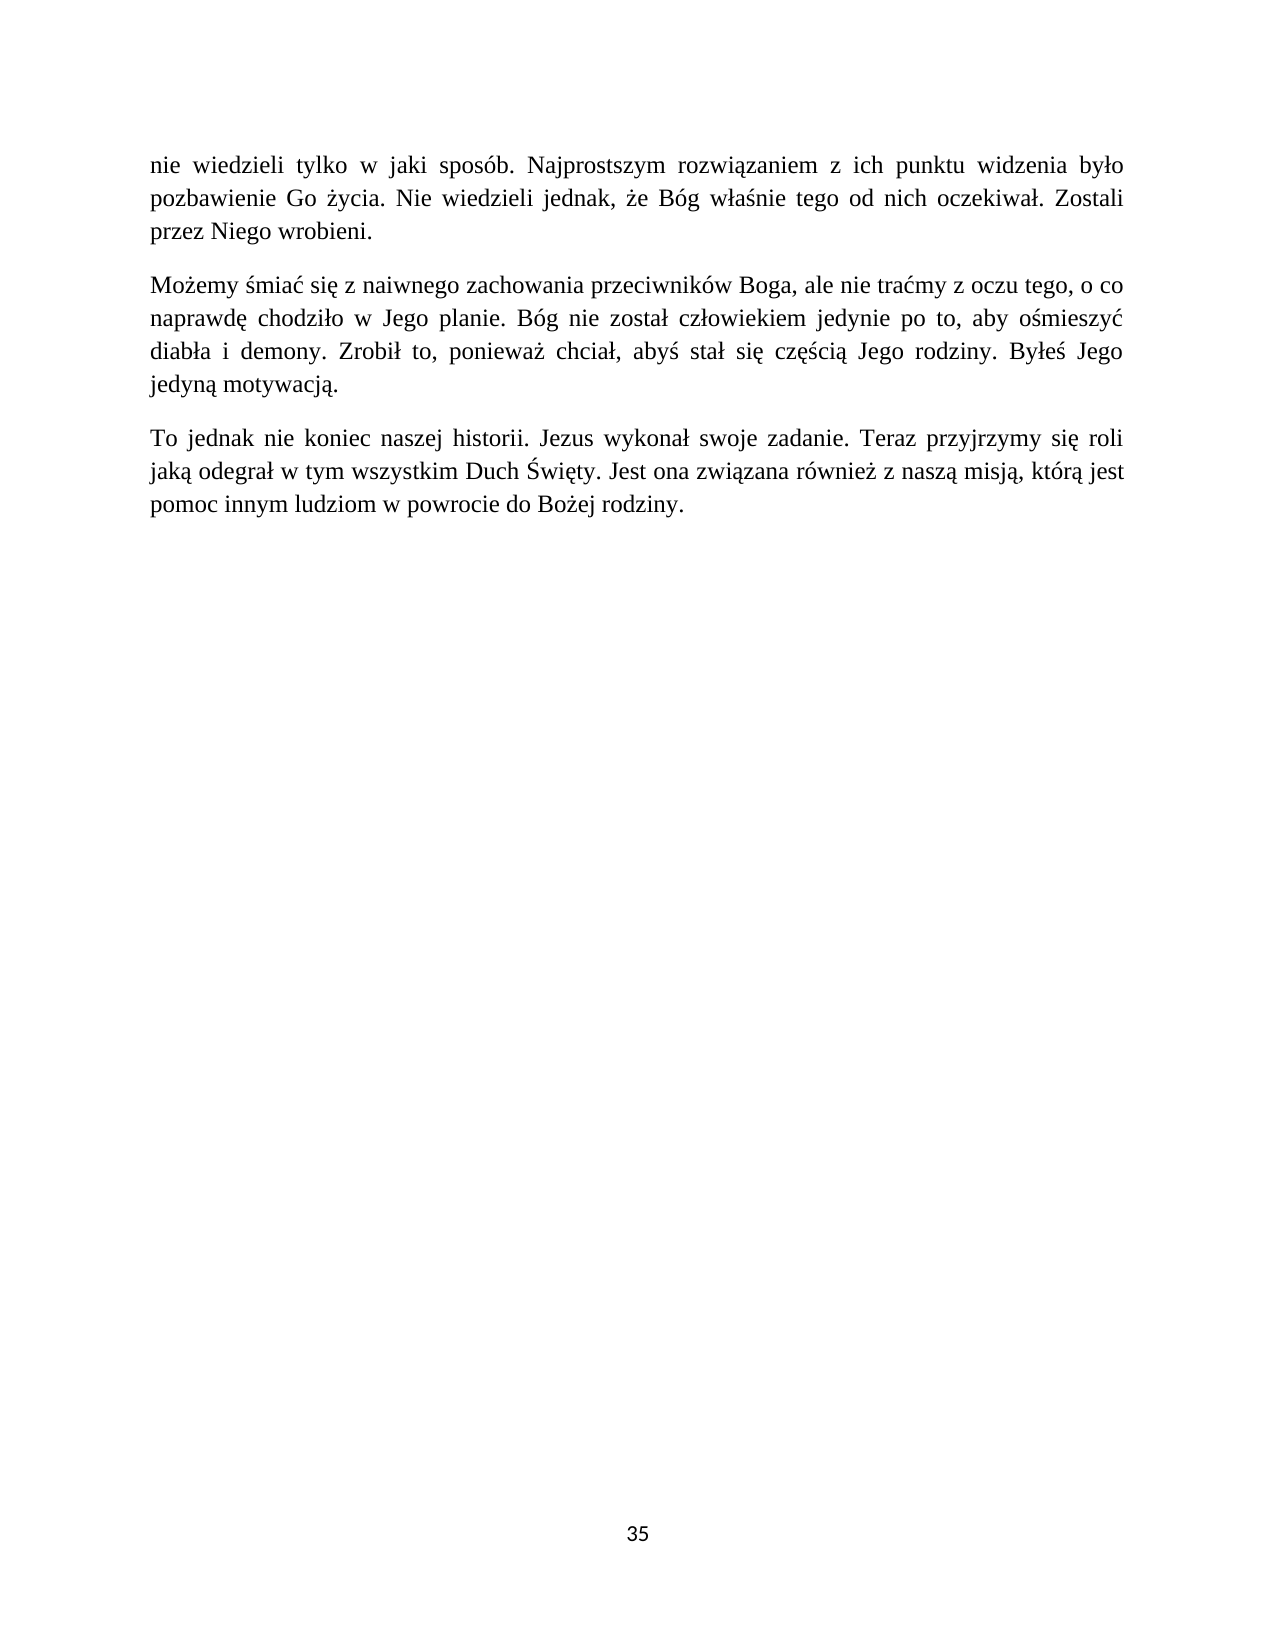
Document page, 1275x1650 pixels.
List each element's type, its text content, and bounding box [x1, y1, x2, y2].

text Możemy śmiać się z naiwnego zachowania przeciwników Boga, ale nie traćmy z oczu tego, o co naprawdę chodziło w Jego planie. Bóg nie został człowiekiem jedynie po to, aby ośmieszyć diabła i demony. Zrobił to, ponieważ chciał, abyś stał się częścią Jego rodziny. Byłeś Jego jedyną motywacją. [150, 270, 1125, 398]
text To jednak nie koniec naszej historii. Jezus wykonał swoje zadanie. Teraz przyjrzymy się roli jaką odegrał w tym wszystkim Duch Święty. Jest ona związana również z naszą misją, którą jest pomoc innym ludziom w powrocie do Bożej rodziny. [150, 423, 1125, 518]
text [150, 150, 1125, 245]
